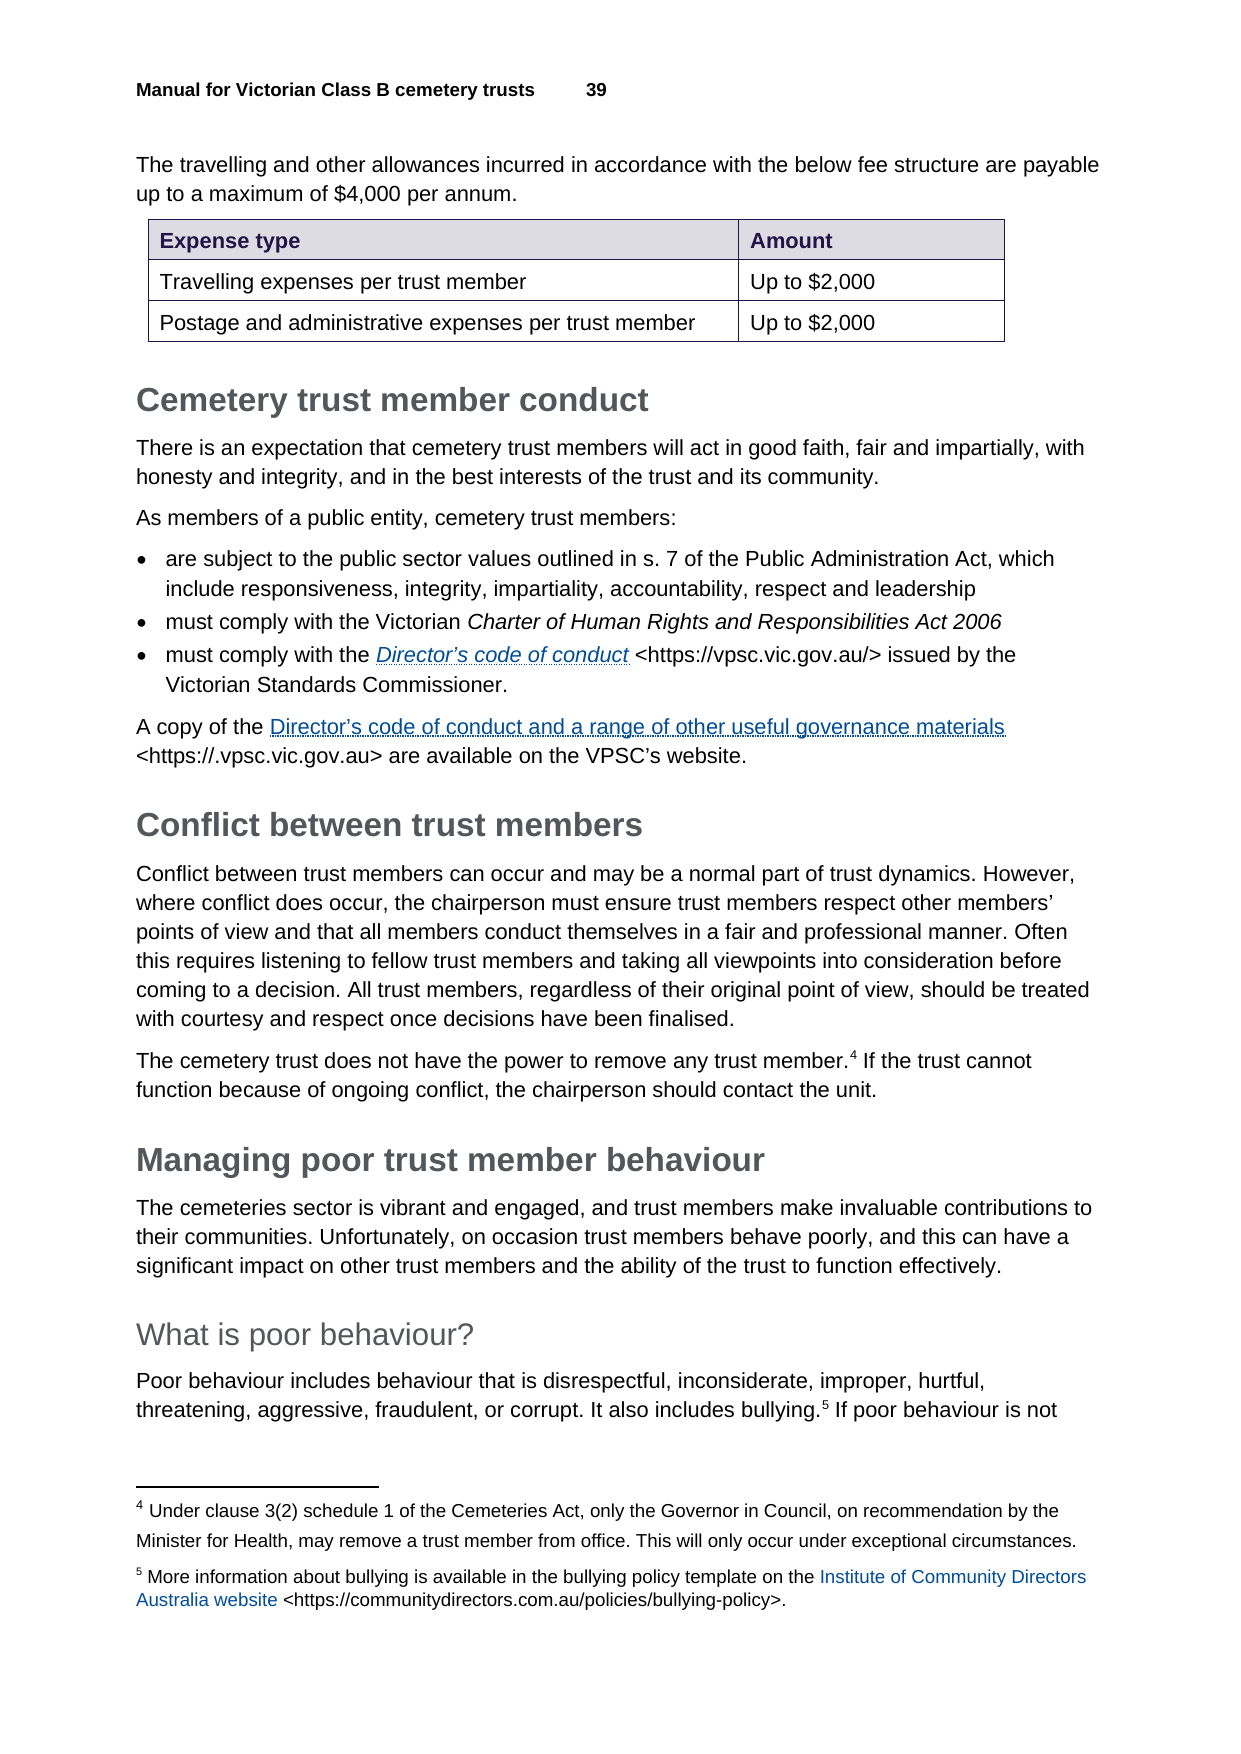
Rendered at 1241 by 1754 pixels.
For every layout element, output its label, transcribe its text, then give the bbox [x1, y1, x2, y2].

text Conflict between trust members can occur and may be a normal part of trust dynamics. However, where conflict does occur, the chairperson must ensure trust members respect other members’ points of view and that all members conduct themselves in a fair and professional manner. Often this requires listening to fellow trust members and taking all viewpoints into consideration before coming to a decision. All trust members, regardless of their original point of view, should be treated with courtesy and respect once decisions have been finalised. [136, 856, 1104, 1031]
text are subject to the public sector values outlined in s. 7 of the Public Administration Act, which include responsiveness, integrity, impartiality, accountability, respect and leadership [136, 543, 1104, 601]
text There is an expectation that cemetery trust members will act in good faith, fair and impartially, with honesty and integrity, and in the best interests of the trust and its community. [136, 431, 1104, 489]
text As members of a public entity, cemetery trust members: [136, 501, 1104, 531]
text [136, 1364, 1104, 1422]
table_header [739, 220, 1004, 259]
text A copy of the Director’s code of conduct and a range of other useful governance materials <https://.vpsc.vic.gov.au> are available on the VPSC’s website. [136, 710, 1104, 768]
text The travelling and other allowances incurred in accordance with the below fee structure are payable up to a maximum of $4,000 per annum. [136, 148, 1104, 206]
text The cemetery trust does not have the power to remove any trust member. If the trust cannot function because of ongoing conflict, the chairperson should contact the unit. [136, 1044, 1104, 1102]
subtitle What is poor behaviour? [136, 1316, 1104, 1352]
text The cemeteries sector is vibrant and engaged, and trust members make invaluable contributions to their communities. Unfortunately, on occasion trust members behave poorly, and this can have a significant impact on other trust members and the ability of the trust to function effectively. [136, 1191, 1104, 1278]
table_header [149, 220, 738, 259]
subtitle Conflict between trust members [136, 806, 1104, 844]
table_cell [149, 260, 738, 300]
text must comply with the Victorian Charter of Human Rights and Responsibilities Act 2006 [136, 606, 1104, 635]
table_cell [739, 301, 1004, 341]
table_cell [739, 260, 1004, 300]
subtitle Managing poor trust member behaviour [136, 1140, 1104, 1178]
subtitle Cemetery trust member conduct [136, 379, 1104, 418]
text must comply with the Director’s code of conduct <https://vpsc.vic.gov.au/> issued by the Victorian Standards Commissioner. [136, 639, 1104, 697]
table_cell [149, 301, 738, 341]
